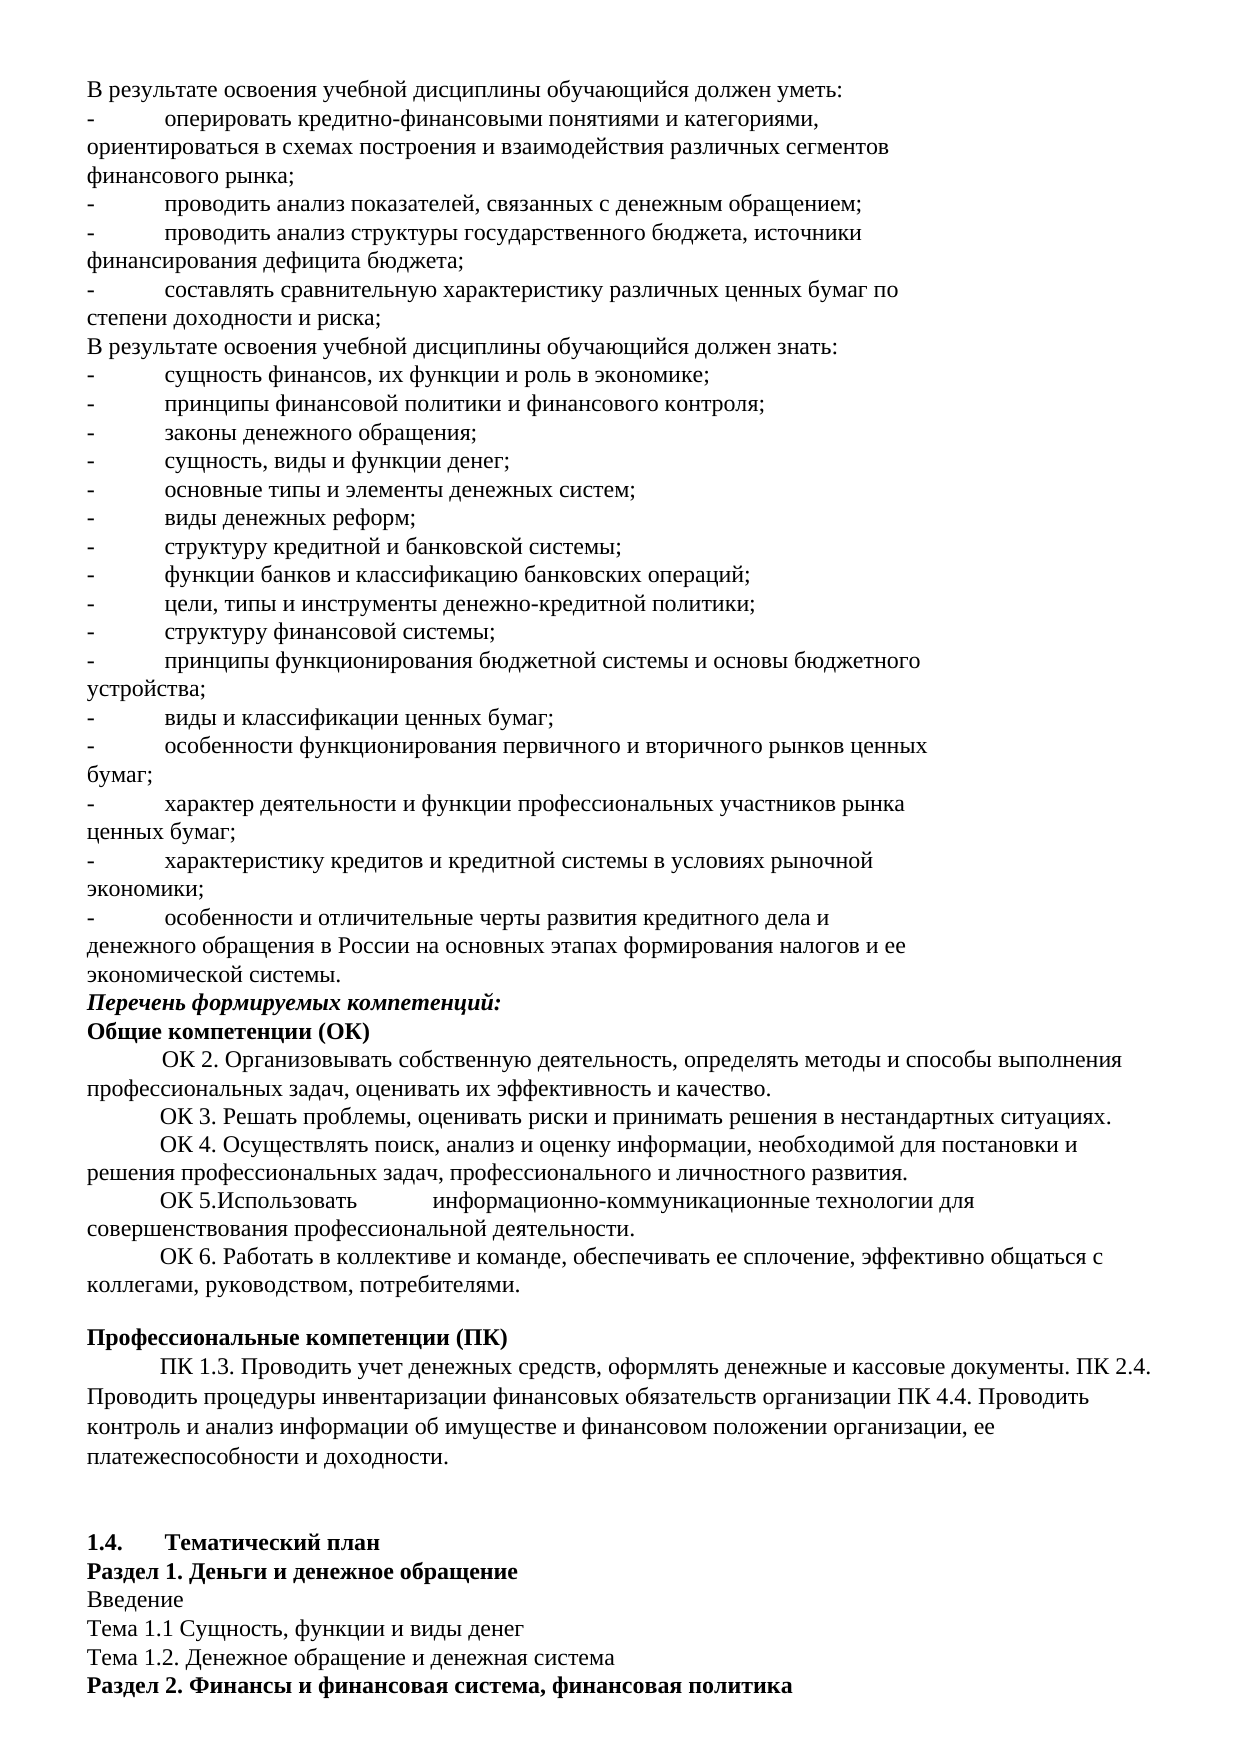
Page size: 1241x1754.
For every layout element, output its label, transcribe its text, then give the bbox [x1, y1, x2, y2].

text ОК 3. Решать проблемы, оценивать риски и принимать решения в нестандартных ситуациях. [87, 1102, 1158, 1130]
list оперировать кредитно-финансовыми понятиями и категориями, ориентироваться в схемах построения и взаимодействия различных сегментов финансового рынка; [87, 103, 937, 189]
list структуру кредитной и банковской системы; [87, 531, 1158, 560]
list основные типы и элементы денежных систем; [87, 474, 1158, 503]
list сущность, виды и функции денег; [87, 446, 1158, 474]
text Профессиональные компетенции (ПК) [87, 1327, 1158, 1351]
list проводить анализ структуры государственного бюджета, источники финансирования дефицита бюджета; [87, 217, 937, 274]
list особенности функционирования первичного и вторичного рынков ценных бумаг; [87, 731, 937, 788]
text ОК 6. Работать в коллективе и команде, обеспечивать ее сплочение, эффективно общаться с коллегами, руководством, потребителями. [87, 1242, 1158, 1298]
list характер деятельности и функции профессиональных участников рынка ценных бумаг; [87, 788, 937, 845]
text ОК 2. Организовывать собственную деятельность, определять методы и способы выполнения профессиональных задач, оценивать их эффективность и качество. [87, 1045, 1135, 1102]
list Тематический план [87, 1528, 1158, 1557]
text Общие компетенции (ОК) [87, 1017, 1158, 1045]
list характеристику кредитов и кредитной системы в условиях рыночной экономики; [87, 845, 937, 902]
list особенности и отличительные черты развития кредитного дела и денежного обращения в России на основных этапах формирования налогов и ее экономической системы. [87, 902, 937, 988]
text ОК 5.Использовать информационно-коммуникационные технологии для [159, 1186, 1158, 1214]
text совершенствования профессиональной деятельности. [87, 1214, 1158, 1242]
text ОК 4. Осуществлять поиск, анализ и оценку информации, необходимой для постановки и решения профессиональных задач, профессионального и личностного развития. [87, 1130, 1158, 1186]
text ПК 1.3. Проводить учет денежных средств, оформлять денежные и кассовые документы. ПК 2.4. Проводить процедуры инвентаризации финансовых обязательств организации ПК 4.4. Проводить контроль и анализ информации об имуществе и финансовом положении организации, ее платежеспособности и доходности. [87, 1351, 1158, 1471]
text Тема 1.1 Сущность, функции и виды денег [87, 1614, 1158, 1642]
list составлять сравнительную характеристику различных ценных бумаг по степени доходности и риска; [87, 274, 937, 332]
text Введение [87, 1585, 1158, 1614]
list функции банков и классификацию банковских операций; [87, 560, 1158, 588]
list виды денежных реформ; [87, 503, 1158, 531]
text Раздел 1. Деньги и денежное обращение [87, 1557, 1158, 1585]
text В результате освоения учебной дисциплины обучающийся должен знать: [87, 332, 937, 360]
text Перечень формируемых компетенций: [87, 988, 1158, 1017]
list принципы функционирования бюджетной системы и основы бюджетного устройства; [87, 646, 937, 703]
text В результате освоения учебной дисциплины обучающийся должен уметь: [87, 75, 937, 103]
text Тема 1.2. Денежное обращение и денежная система [87, 1642, 1158, 1671]
list проводить анализ показателей, связанных с денежным обращением; [87, 189, 1158, 217]
list принципы финансовой политики и финансового контроля; [87, 389, 1158, 417]
text Раздел 2. Финансы и финансовая система, финансовая политика [87, 1671, 1158, 1699]
list структуру финансовой системы; [87, 617, 1158, 646]
list законы денежного обращения; [87, 417, 1158, 446]
list сущность финансов, их функции и роль в экономике; [87, 360, 1158, 389]
list виды и классификации ценных бумаг; [87, 703, 1158, 731]
list цели, типы и инструменты денежно-кредитной политики; [87, 588, 1158, 617]
